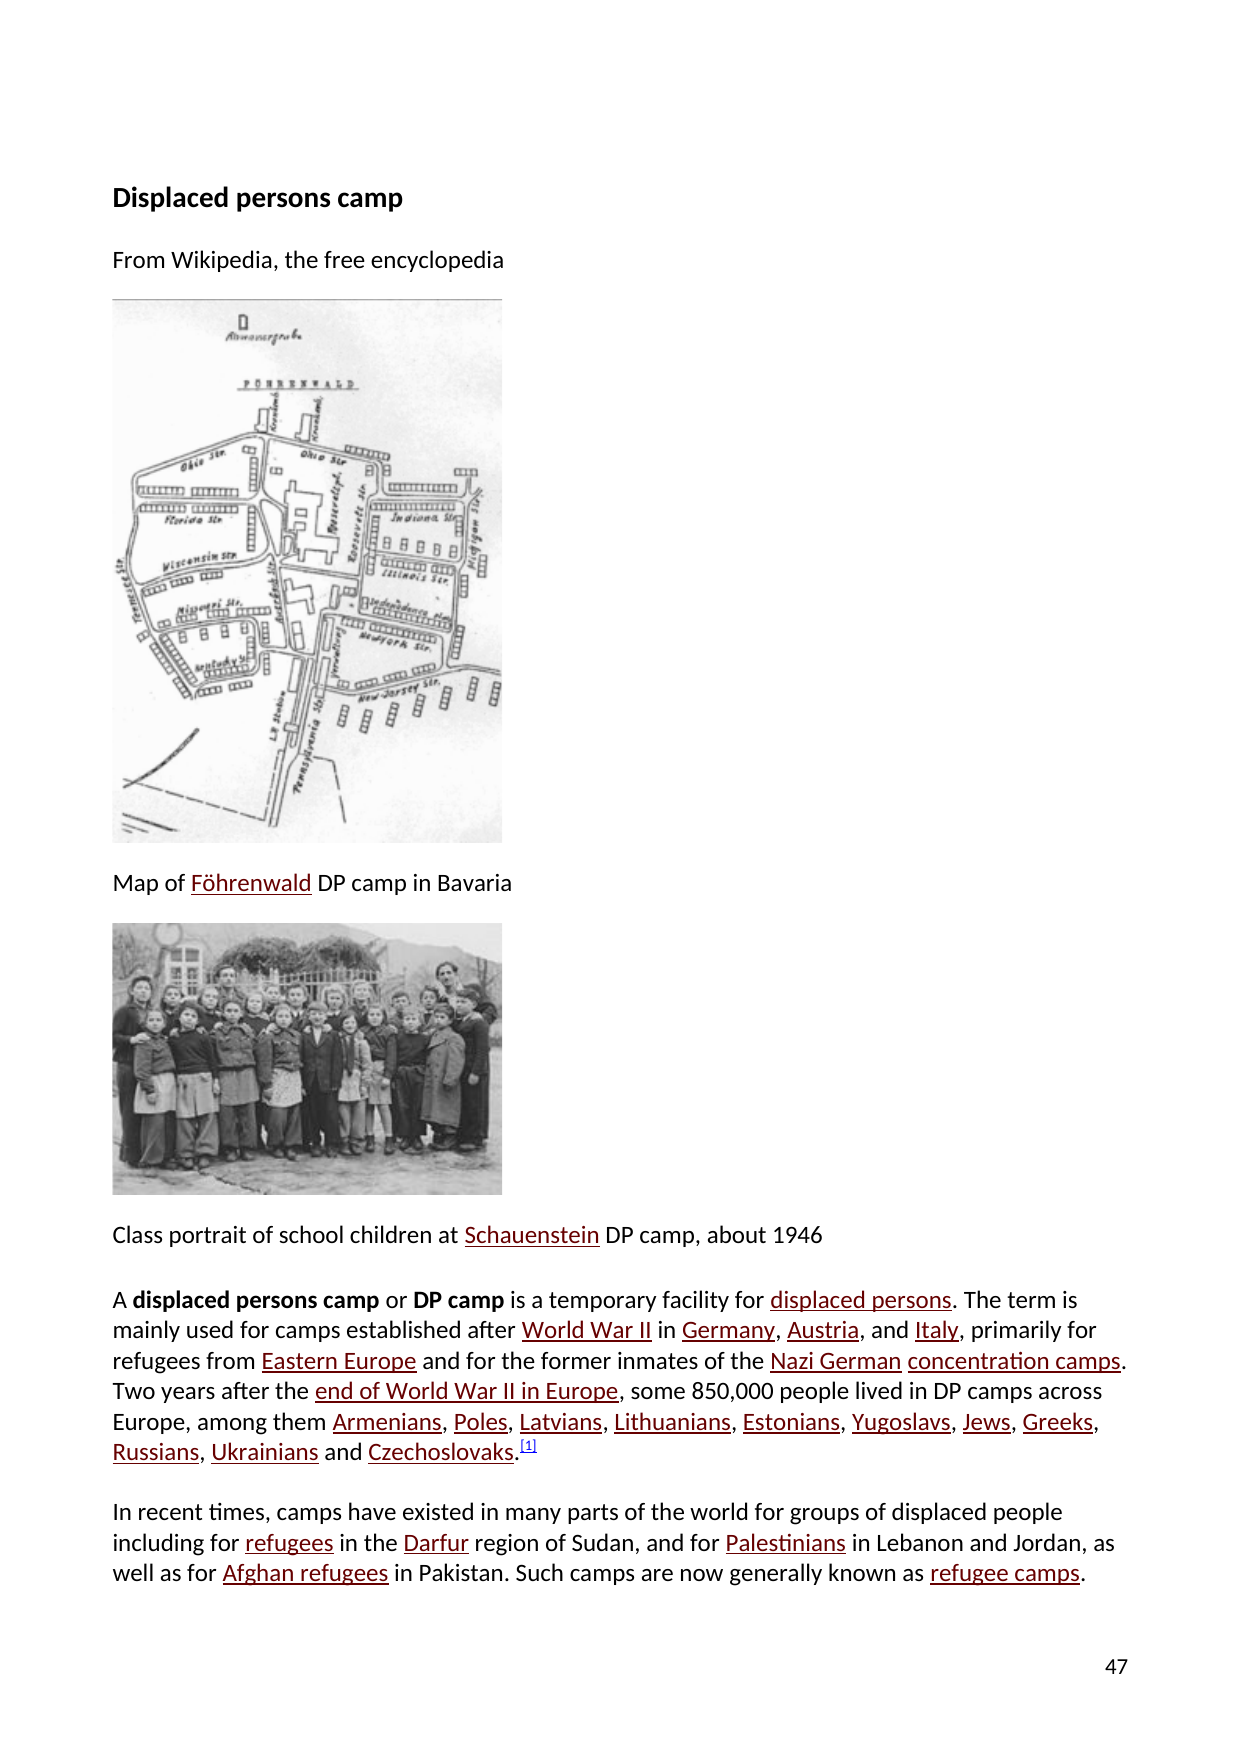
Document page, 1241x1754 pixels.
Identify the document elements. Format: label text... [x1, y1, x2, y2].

picture [112, 923, 503, 1195]
subtitle Displaced persons camp [112, 179, 1128, 215]
picture [112, 299, 503, 843]
text A displaced persons camp or DP camp is a temporary facility for displaced persons. The term is mainly used for camps established after World War II in Germany, Austria, and Italy, primarily for refugees from Eastern Europe and for the former inmates of the Nazi German concentration camps. Two years after the end of World War II in Europe, some 850,000 people lived in DP camps across Europe, among them Armenians, Poles, Latvians, Lithuanians, Estonians, Yugoslavs, Jews, Greeks, Russians, Ukrainians and Czechoslovaks.[1] [112, 1284, 1128, 1467]
text In recent times, camps have existed in many parts of the world for groups of displaced people including for refugees in the Darfur region of Sudan, and for Palestinians in Lebanon and Jordan, as well as for Afghan refugees in Pakistan. Such camps are now generally known as refugee camps. [112, 1496, 1128, 1588]
text Class portrait of school children at Schauenstein DP camp, about 1946 [112, 1220, 1128, 1250]
text Map of Föhrenwald DP camp in Bavaria [112, 867, 1128, 898]
text From Wikipedia, the free encyclopedia [112, 244, 1128, 274]
